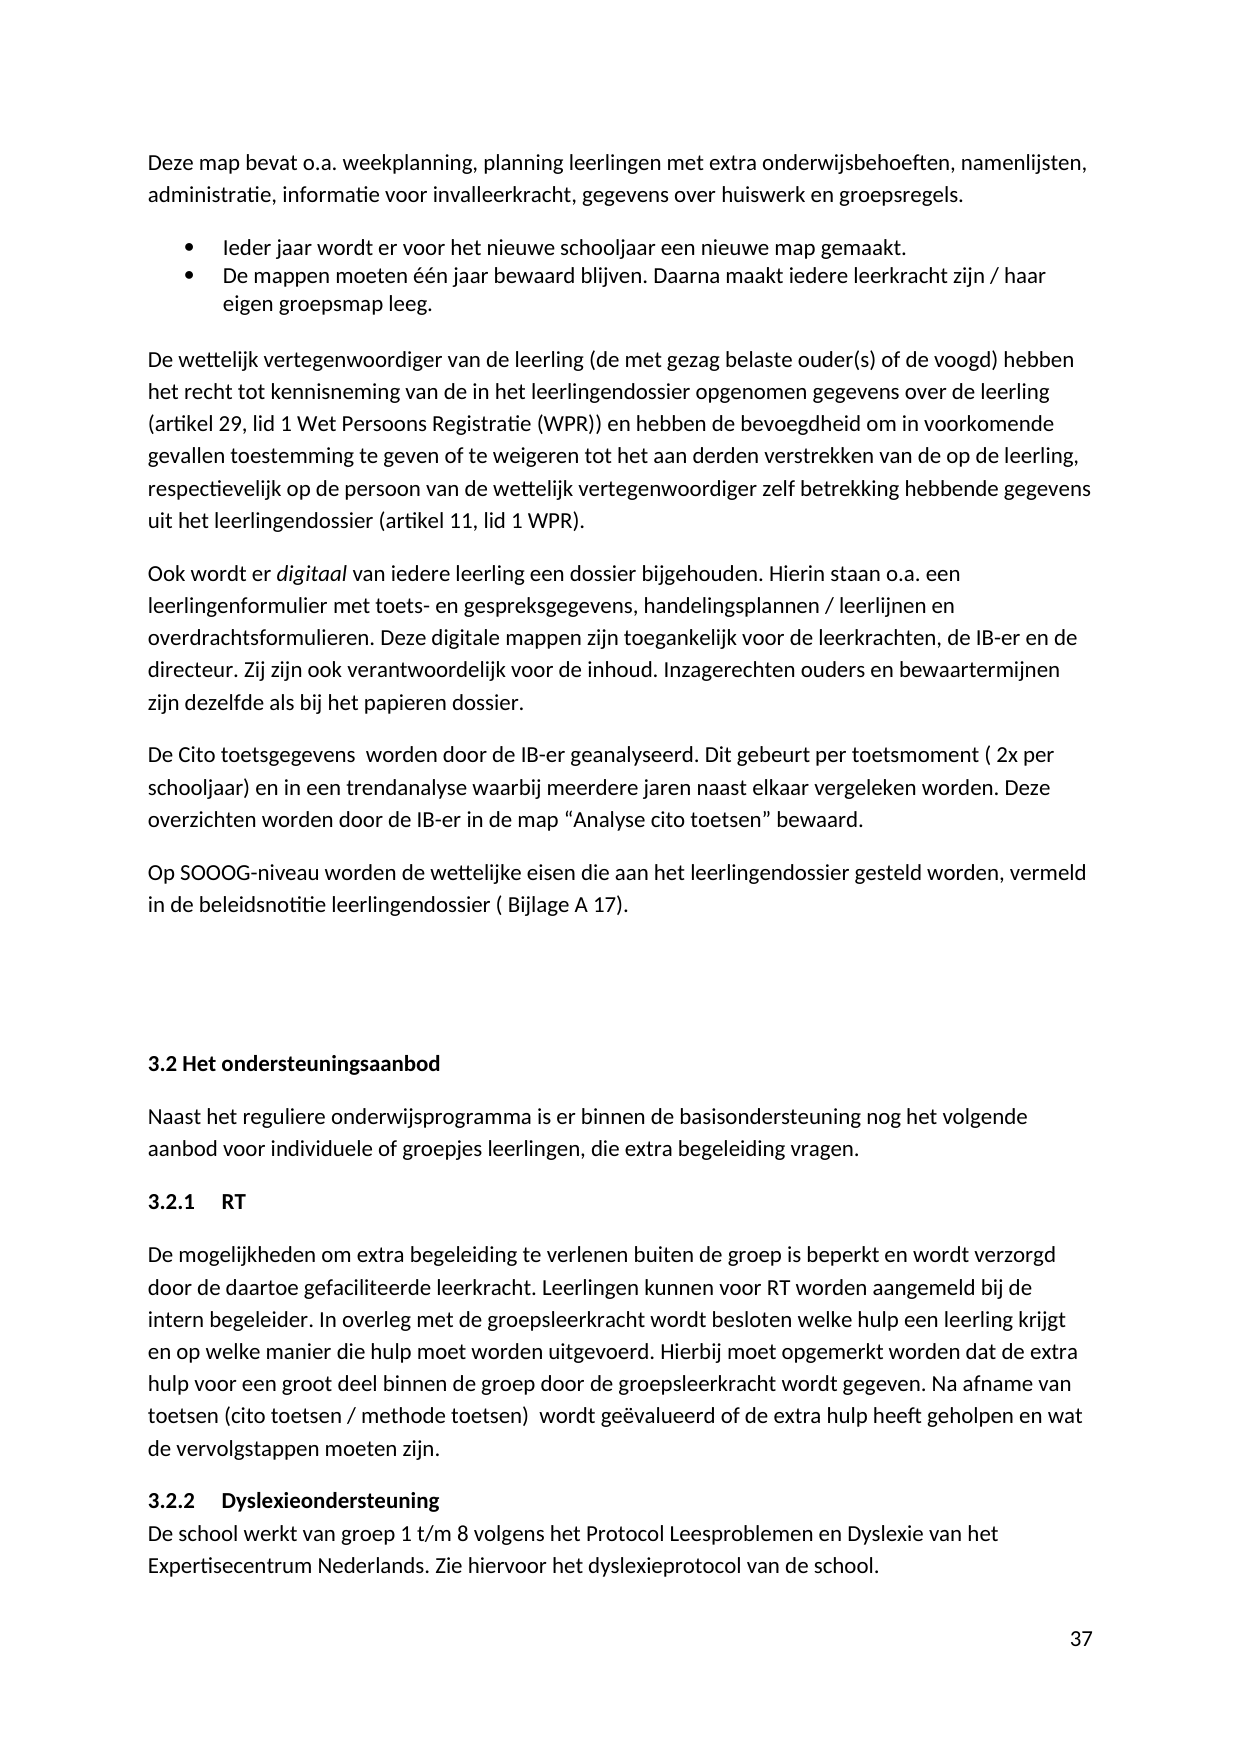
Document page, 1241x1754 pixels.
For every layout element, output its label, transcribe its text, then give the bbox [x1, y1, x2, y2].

text Ook wordt er digitaal van iedere leerling een dossier bijgehouden. Hierin staan o.a. een leerlingenformulier met toets- en gespreksgegevens, handelingsplannen / leerlijnen en overdrachtsformulieren. Deze digitale mappen zijn toegankelijk voor de leerkrachten, de IB-er en de directeur. Zij zijn ook verantwoordelijk voor de inhoud. Inzagerechten ouders en bewaartermijnen zijn dezelfde als bij het papieren dossier. [148, 559, 1093, 716]
text De wettelijk vertegenwoordiger van de leerling (de met gezag belaste ouder(s) of de voogd) hebben het recht tot kennisneming van de in het leerlingendossier opgenomen gegevens over de leerling (artikel 29, lid 1 Wet Persoons Registratie (WPR)) en hebben de bevoegdheid om in voorkomende gevallen toestemming te geven of te weigeren tot het aan derden verstrekken van de op de leerling, respectievelijk op de persoon van de wettelijk vertegenwoordiger zelf betrekking hebbende gegevens uit het leerlingendossier (artikel 11, lid 1 WPR). [148, 345, 1093, 534]
list De mappen moeten één jaar bewaard blijven. Daarna maakt iedere leerkracht zijn / haar eigen groepsmap leeg. [185, 261, 1093, 317]
text 3.2.2 Dyslexieondersteuning De school werkt van groep 1 t/m 8 volgens het Protocol Leesproblemen en Dyslexie van het Expertisecentrum Nederlands. Zie hiervoor het dyslexieprotocol van de school. [148, 1487, 1093, 1579]
text 3.2 Het ondersteuningsaanbod [148, 1049, 1093, 1077]
text 3.2.1 RT [148, 1187, 1093, 1216]
text De mogelijkheden om extra begeleiding te verlenen buiten de groep is beperkt en wordt verzorgd door de daartoe gefaciliteerde leerkracht. Leerlingen kunnen voor RT worden aangemeld bij de intern begeleider. In overleg met de groepsleerkracht wordt besloten welke hulp een leerling krijgt en op welke manier die hulp moet worden uitgevoerd. Hierbij moet opgemerkt worden dat de extra hulp voor een groot deel binnen de groep door de groepsleerkracht wordt gegeven. Na afname van toetsen (cito toetsen / methode toetsen) wordt geëvalueerd of de extra hulp heeft geholpen en wat de vervolgstappen moeten zijn. [148, 1241, 1093, 1462]
text Op SOOOG-niveau worden de wettelijke eisen die aan het leerlingendossier gesteld worden, vermeld in de beleidsnotitie leerlingendossier ( Bijlage A 17). [148, 858, 1093, 918]
text Deze map bevat o.a. weekplanning, planning leerlingen met extra onderwijsbehoeften, namenlijsten, administratie, informatie voor invalleerkracht, gegevens over huiswerk en groepsregels. [148, 148, 1093, 208]
text Naast het reguliere onderwijsprogramma is er binnen de basisondersteuning nog het volgende aanbod voor individuele of groepjes leerlingen, die extra begeleiding vragen. [148, 1102, 1093, 1162]
list Ieder jaar wordt er voor het nieuwe schooljaar een nieuwe map gemaakt. [185, 233, 1093, 261]
text De Cito toetsgegevens worden door de IB-er geanalyseerd. Dit gebeurt per toetsmoment ( 2x per schooljaar) en in een trendanalyse waarbij meerdere jaren naast elkaar vergeleken worden. Deze overzichten worden door de IB-er in de map “Analyse cito toetsen” bewaard. [148, 741, 1093, 833]
